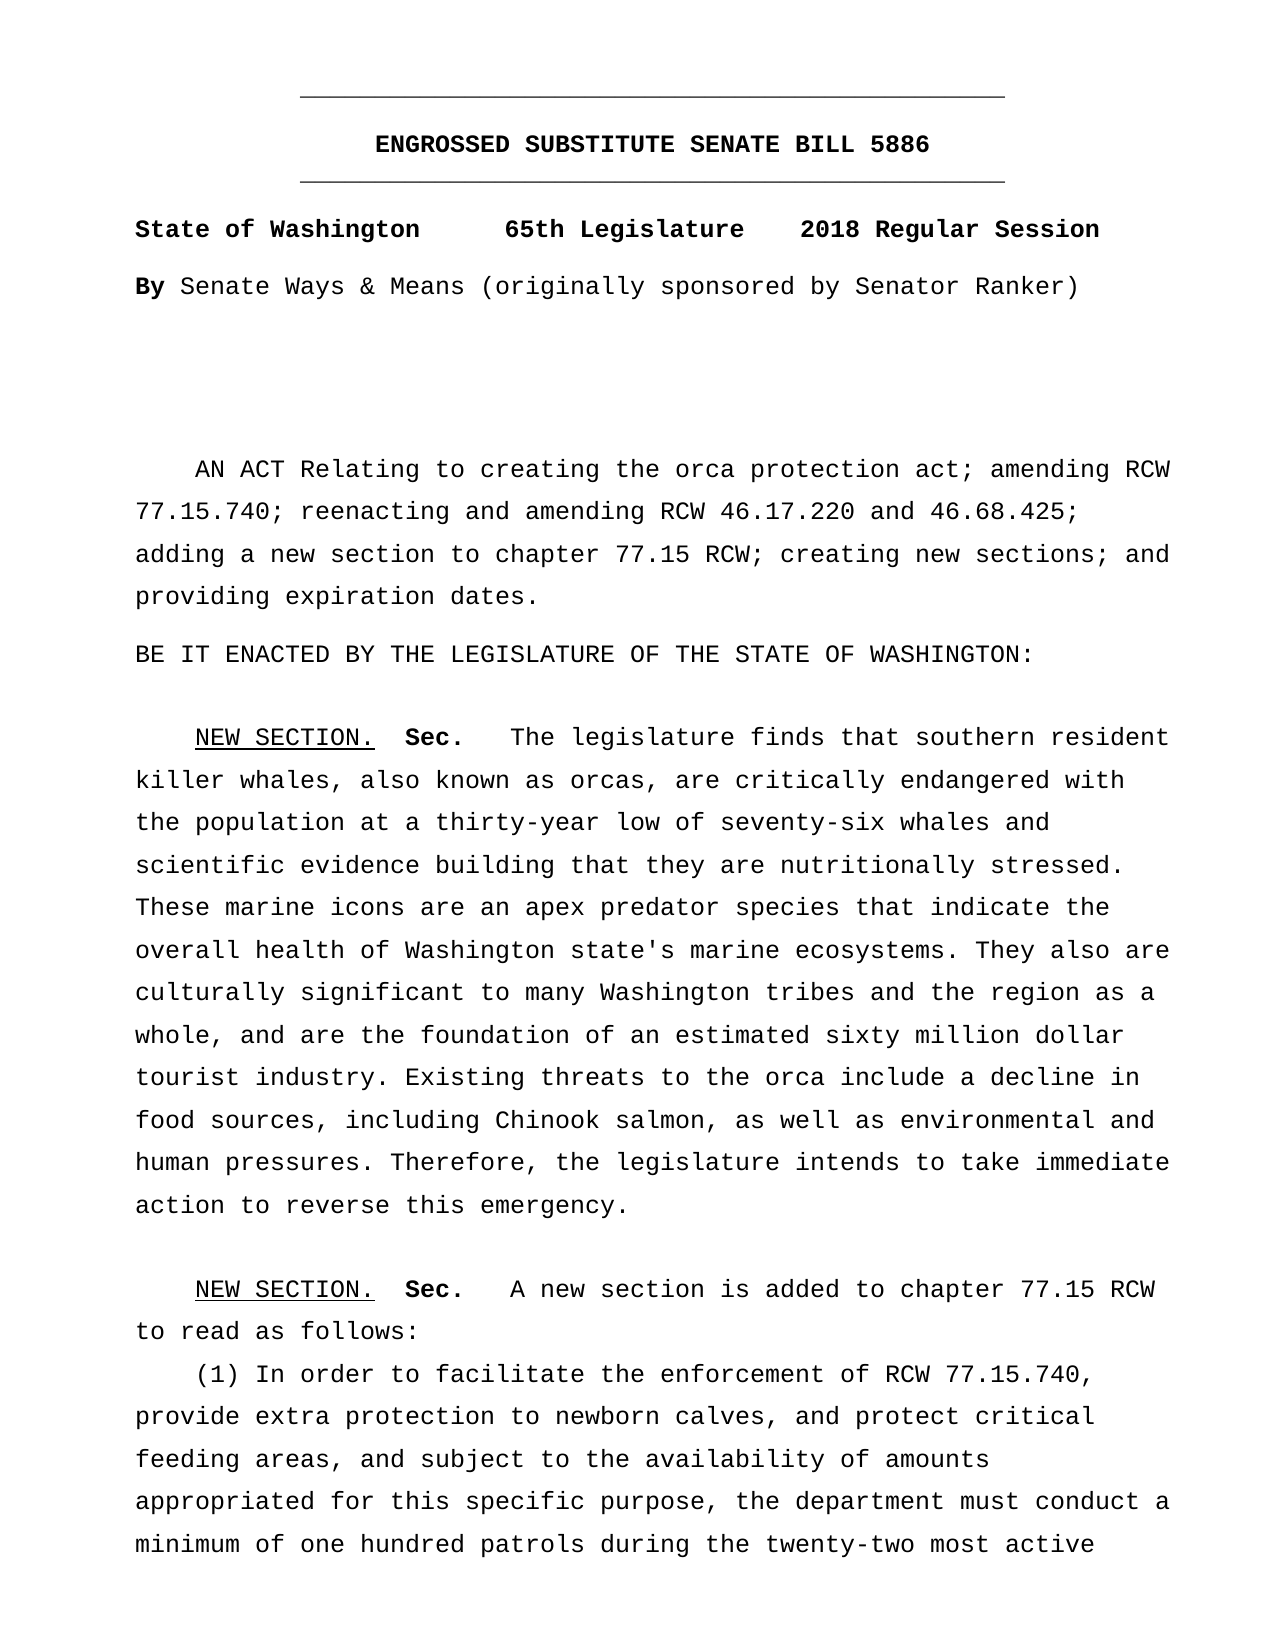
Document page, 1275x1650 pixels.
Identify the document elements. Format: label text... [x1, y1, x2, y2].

text NEW SECTION. Sec. A new section is added to chapter 77.15 RCW to read as follows: [135, 1263, 1170, 1348]
text ENGROSSED SUBSTITUTE SENATE BILL 5886 [135, 132, 1170, 160]
text State of Washington 65th Legislature 2018 Regular Session [135, 217, 1170, 245]
text NEW SECTION. Sec. The legislature finds that southern resident killer whales, also known as orcas, are critically endangered with the population at a thirty-year low of seventy-six whales and scientific evidence building that they are nutritionally stressed. These marine icons are an apex predator species that indicate the overall health of Washington state's marine ecosystems. They also are culturally significant to many Washington tribes and the region as a whole, and are the foundation of an estimated sixty million dollar tourist industry. Existing threats to the orca include a decline in food sources, including Chinook salmon, as well as environmental and human pressures. Therefore, the legislature intends to take immediate action to reverse this emergency. [135, 712, 1170, 1222]
text _______________________________________________ [135, 160, 1170, 188]
text _______________________________________________ [135, 75, 1170, 103]
text BE IT ENACTED BY THE LEGISLATURE OF THE STATE OF WASHINGTON: [135, 642, 1170, 670]
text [135, 1348, 1170, 1561]
text By Senate Ways & Means (originally sponsored by Senator Ranker) [135, 273, 1170, 302]
text AN ACT Relating to creating the orca protection act; amending RCW 77.15.740; reenacting and amending RCW 46.17.220 and 46.68.425; adding a new section to chapter 77.15 RCW; creating new sections; and providing expiration dates. [135, 443, 1170, 613]
